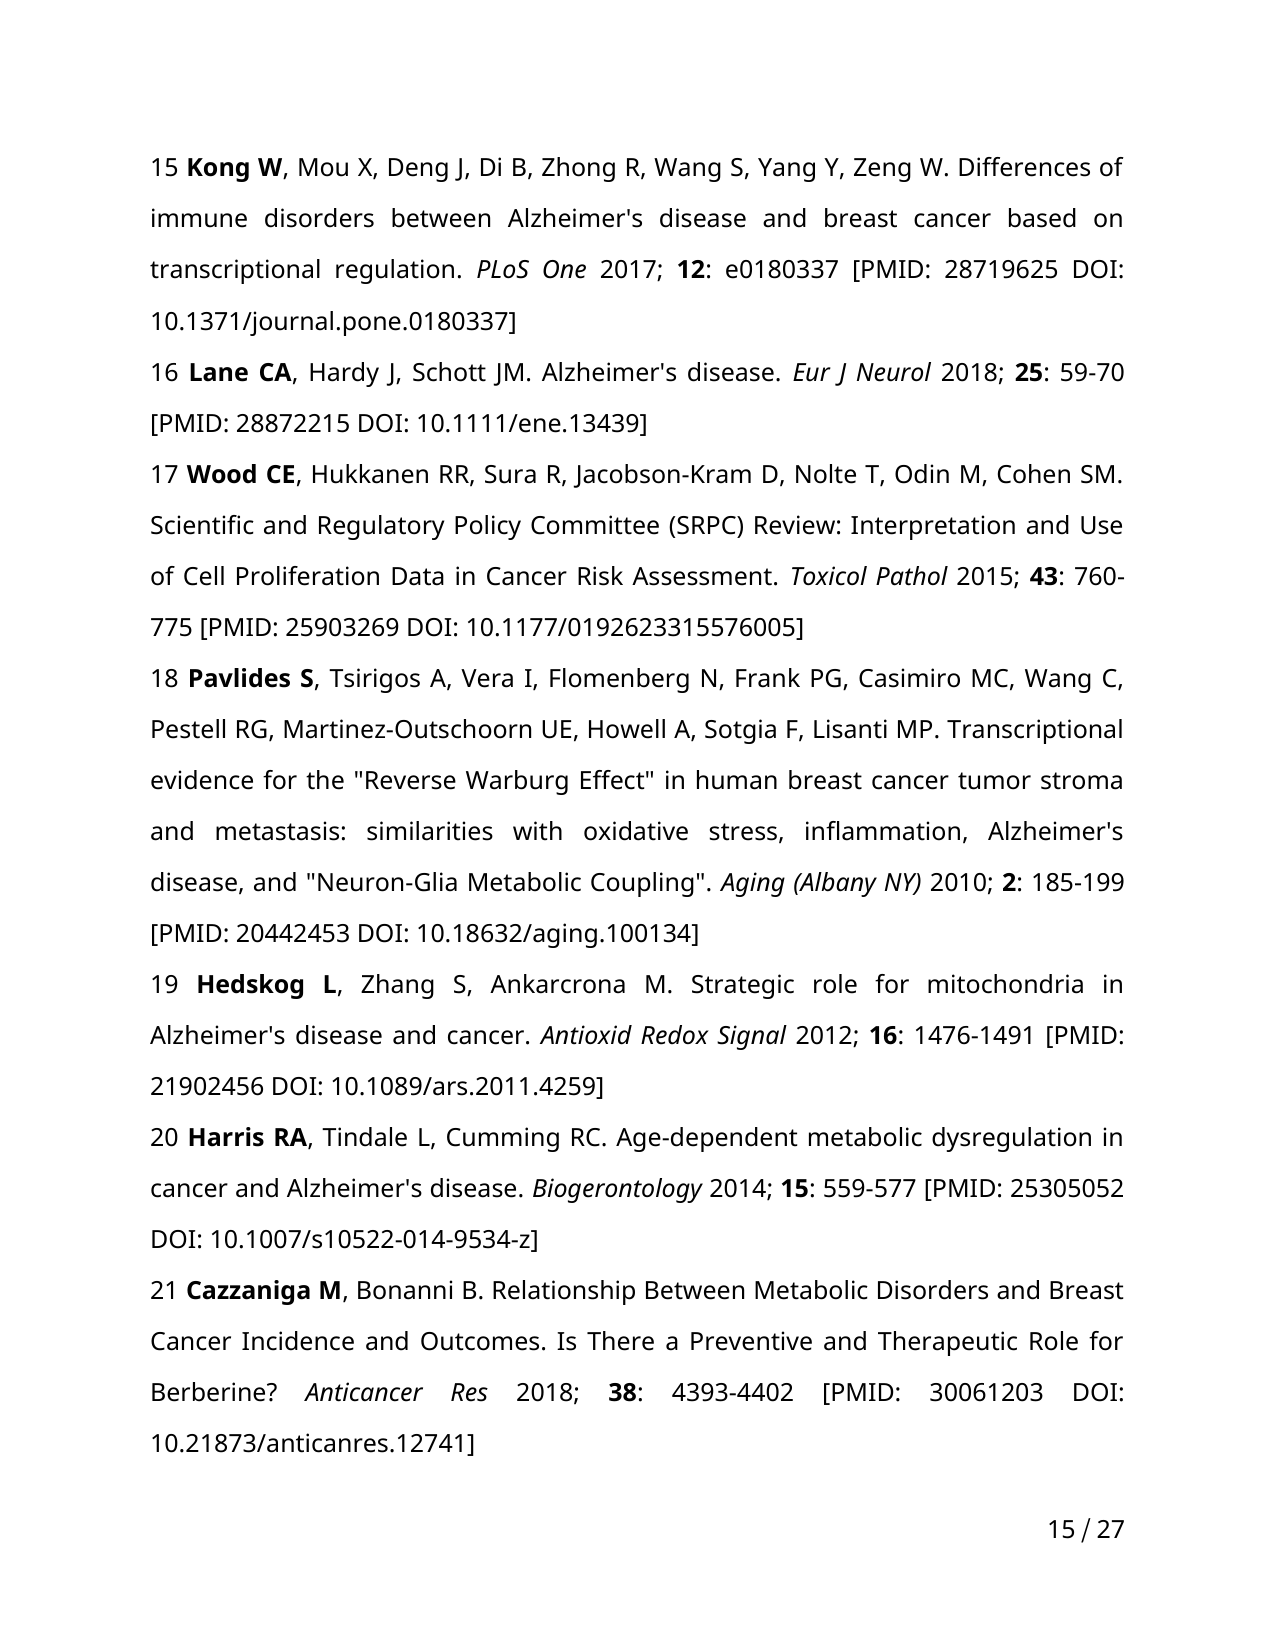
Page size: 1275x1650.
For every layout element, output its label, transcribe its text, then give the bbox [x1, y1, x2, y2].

text 16 Lane CA, Hardy J, Schott JM. Alzheimer's disease. Eur J Neurol 2018; 25: 59-70 [PMID: 28872215 DOI: 10.1111/ene.13439] [150, 354, 1125, 439]
text 18 Pavlides S, Tsirigos A, Vera I, Flomenberg N, Frank PG, Casimiro MC, Wang C, Pestell RG, Martinez-Outschoorn UE, Howell A, Sotgia F, Lisanti MP. Transcriptional evidence for the "Reverse Warburg Effect" in human breast cancer tumor stroma and metastasis: similarities with oxidative stress, inflammation, Alzheimer's disease, and "Neuron-Glia Metabolic Coupling". Aging (Albany NY) 2010; 2: 185-199 [PMID: 20442453 DOI: 10.18632/aging.100134] [150, 660, 1125, 950]
text 15 Kong W, Mou X, Deng J, Di B, Zhong R, Wang S, Yang Y, Zeng W. Differences of immune disorders between Alzheimer's disease and breast cancer based on transcriptional regulation. PLoS One 2017; 12: e0180337 [PMID: 28719625 DOI: 10.1371/journal.pone.0180337] [150, 150, 1125, 337]
text 21 Cazzaniga M, Bonanni B. Relationship Between Metabolic Disorders and Breast Cancer Incidence and Outcomes. Is There a Preventive and Therapeutic Role for Berberine? Anticancer Res 2018; 38: 4393-4402 [PMID: 30061203 DOI: 10.21873/anticanres.12741] [150, 1273, 1125, 1460]
text 20 Harris RA, Tindale L, Cumming RC. Age-dependent metabolic dysregulation in cancer and Alzheimer's disease. Biogerontology 2014; 15: 559-577 [PMID: 25305052 DOI: 10.1007/s10522-014-9534-z] [150, 1120, 1125, 1256]
text 19 Hedskog L, Zhang S, Ankarcrona M. Strategic role for mitochondria in Alzheimer's disease and cancer. Antioxid Redox Signal 2012; 16: 1476-1491 [PMID: 21902456 DOI: 10.1089/ars.2011.4259] [150, 967, 1125, 1103]
text 17 Wood CE, Hukkanen RR, Sura R, Jacobson-Kram D, Nolte T, Odin M, Cohen SM. Scientific and Regulatory Policy Committee (SRPC) Review: Interpretation and Use of Cell Proliferation Data in Cancer Risk Assessment. Toxicol Pathol 2015; 43: 760-775 [PMID: 25903269 DOI: 10.1177/0192623315576005] [150, 456, 1125, 643]
